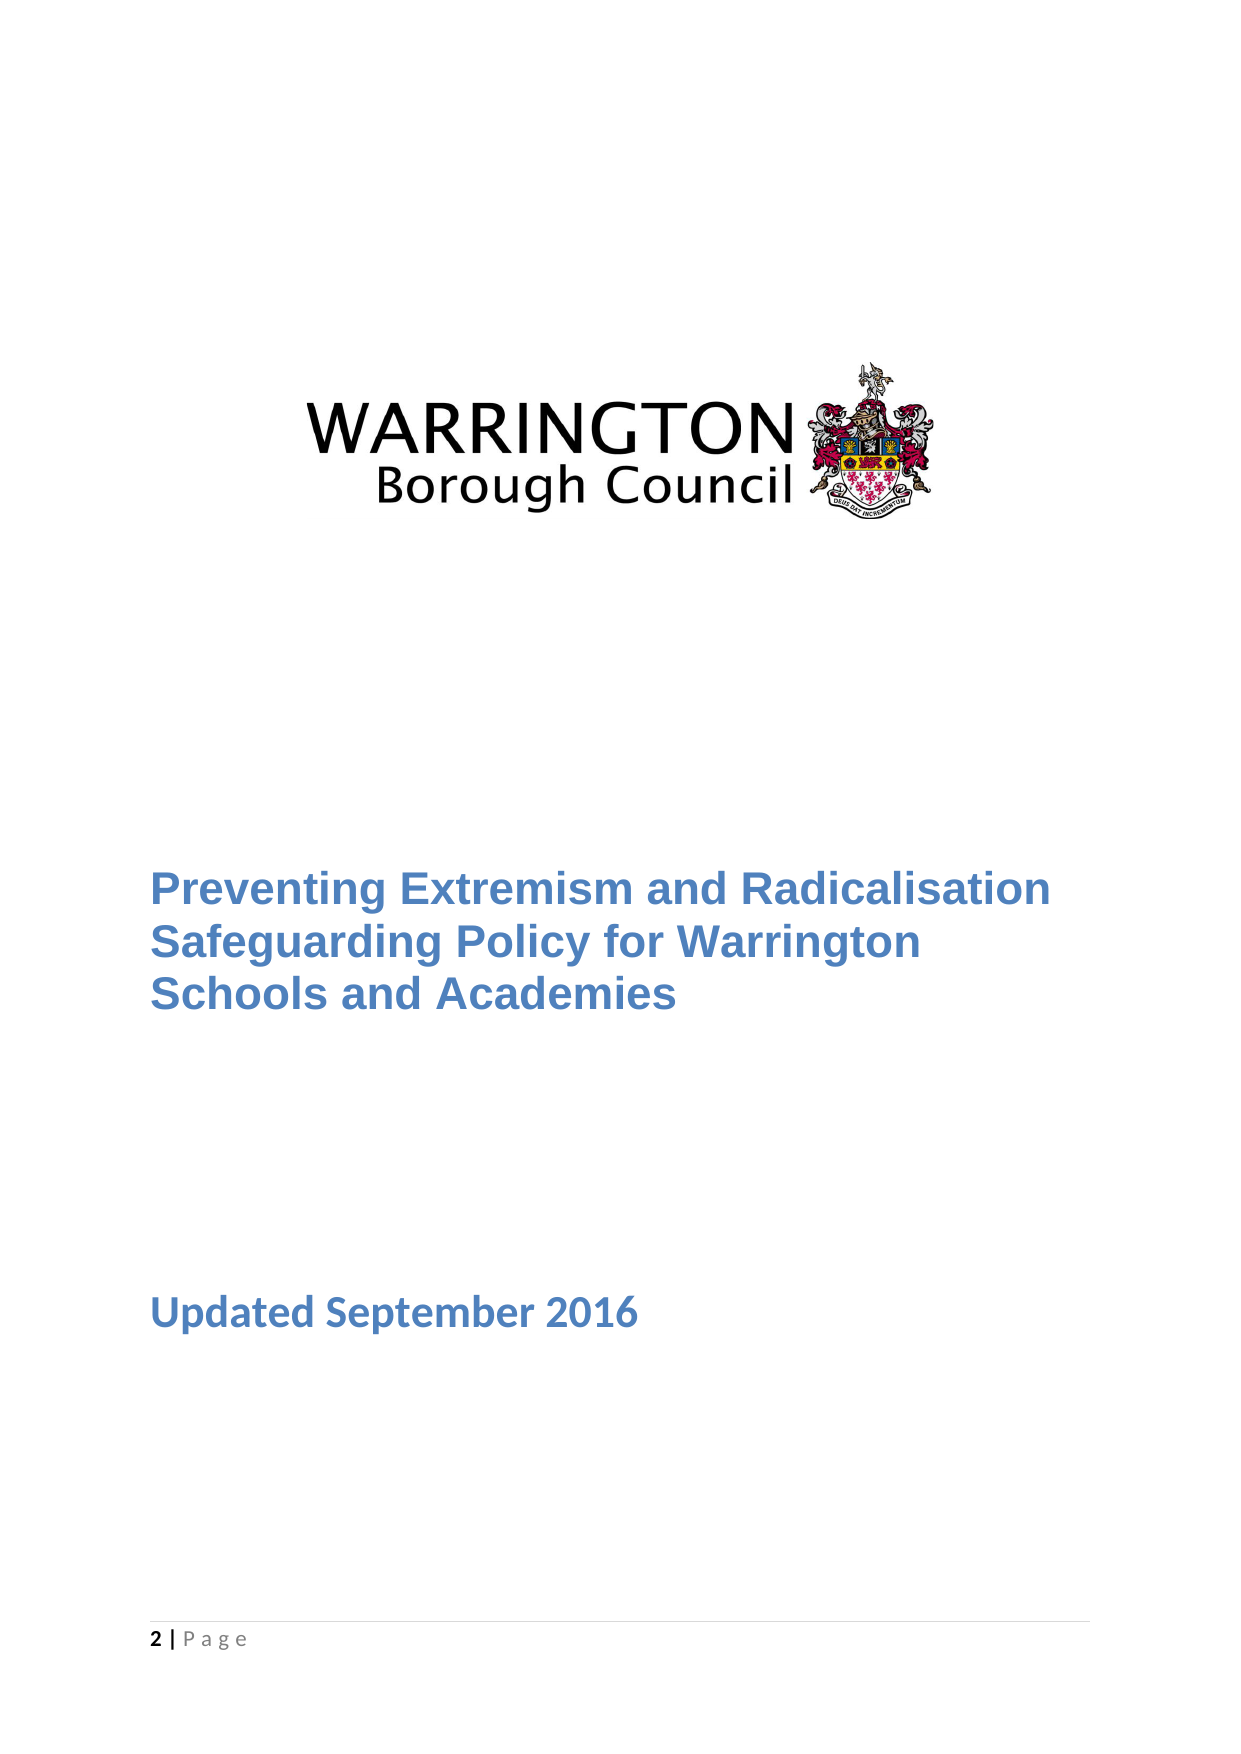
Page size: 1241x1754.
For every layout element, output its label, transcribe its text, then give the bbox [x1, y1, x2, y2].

text Safeguarding Policy for Warrington Schools and Academies [150, 914, 1090, 1019]
text Preventing Extremism and Radicalisation [150, 861, 1090, 914]
text Updated September 2016 [150, 1283, 1090, 1339]
